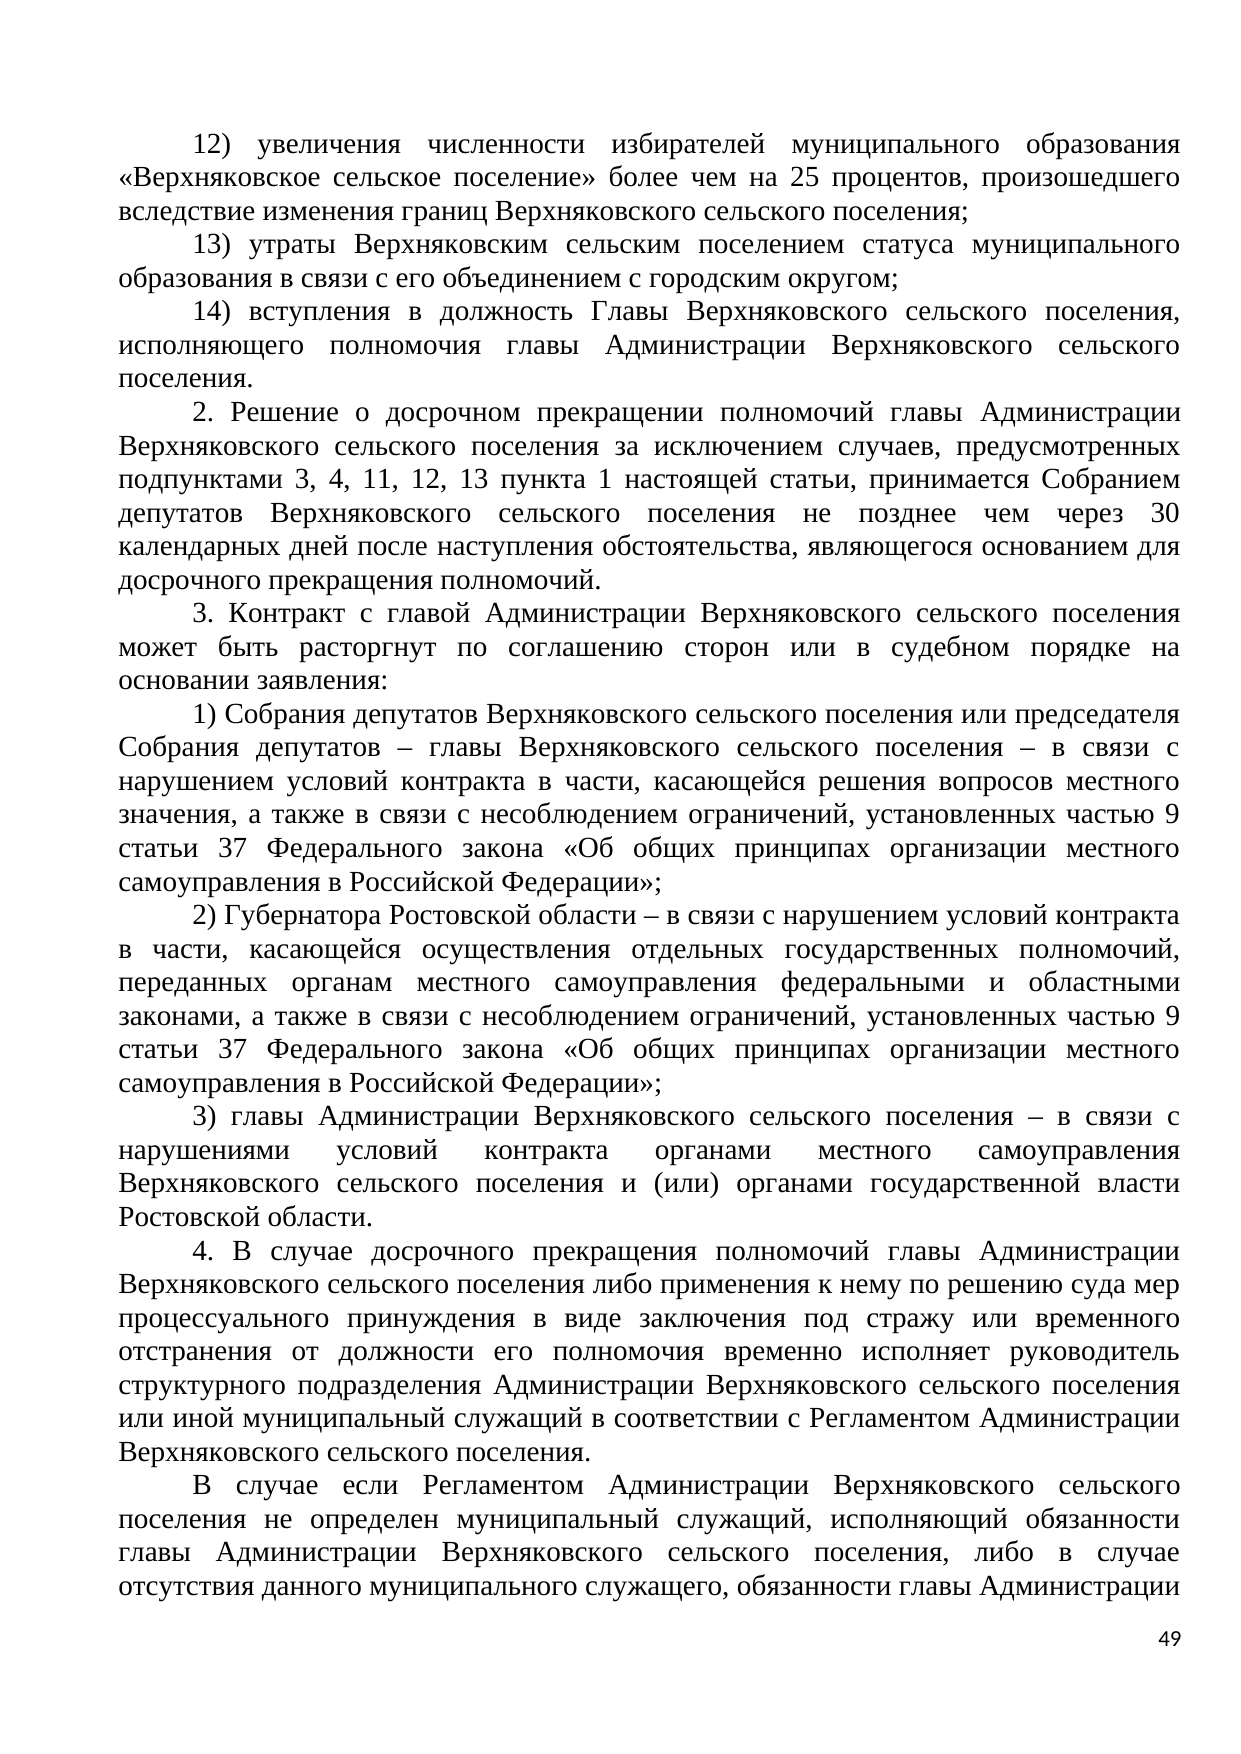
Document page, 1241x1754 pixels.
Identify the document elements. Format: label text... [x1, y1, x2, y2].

text 3) главы Администрации Верхняковского сельского поселения – в связи с нарушениями условий контракта органами местного самоуправления Верхняковского сельского поселения и (или) органами государственной власти Ростовской области. [118, 1098, 1181, 1233]
text 2) Губернатора Ростовской области – в связи с нарушением условий контракта в части, касающейся осуществления отдельных государственных полномочий, переданных органам местного самоуправления федеральными и областными законами, а также в связи с несоблюдением ограничений, установленных частью 9 статьи 37 Федерального закона «Об общих принципах организации местного самоуправления в Российской Федерации»; [118, 897, 1181, 1098]
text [118, 1467, 1181, 1602]
text 1) Собрания депутатов Верхняковского сельского поселения или председателя Собрания депутатов – главы Верхняковского сельского поселения – в связи с нарушением условий контракта в части, касающейся решения вопросов местного значения, а также в связи с несоблюдением ограничений, установленных частью 9 статьи 37 Федерального закона «Об общих принципах организации местного самоуправления в Российской Федерации»; [118, 696, 1181, 897]
text 13) утраты Верхняковским сельским поселением статуса муниципального образования в связи с его объединением с городским округом; [118, 226, 1181, 293]
text 3. Контракт с главой Администрации Верхняковского сельского поселения может быть расторгнут по соглашению сторон или в судебном порядке на основании заявления: [118, 595, 1181, 696]
text 2. Решение о досрочном прекращении полномочий главы Администрации Верхняковского сельского поселения за исключением случаев, предусмотренных подпунктами 3, 4, 11, 12, 13 пункта 1 настоящей статьи, принимается Собранием депутатов Верхняковского сельского поселения не позднее чем через 30 календарных дней после наступления обстоятельства, являющегося основанием для досрочного прекращения полномочий. [118, 394, 1181, 595]
text 4. В случае досрочного прекращения полномочий главы Администрации Верхняковского сельского поселения либо применения к нему по решению суда мер процессуального принуждения в виде заключения под стражу или временного отстранения от должности его полномочия временно исполняет руководитель структурного подразделения Администрации Верхняковского сельского поселения или иной муниципальный служащий в соответствии с Регламентом Администрации Верхняковского сельского поселения. [118, 1233, 1181, 1467]
text 14) вступления в должность Главы Верхняковского сельского поселения, исполняющего полномочия главы Администрации Верхняковского сельского поселения. [118, 293, 1181, 394]
text 12) увеличения численности избирателей муниципального образования «Верхняковское сельское поселение» более чем на 25 процентов, произошедшего вследствие изменения границ Верхняковского сельского поселения; [118, 126, 1181, 226]
